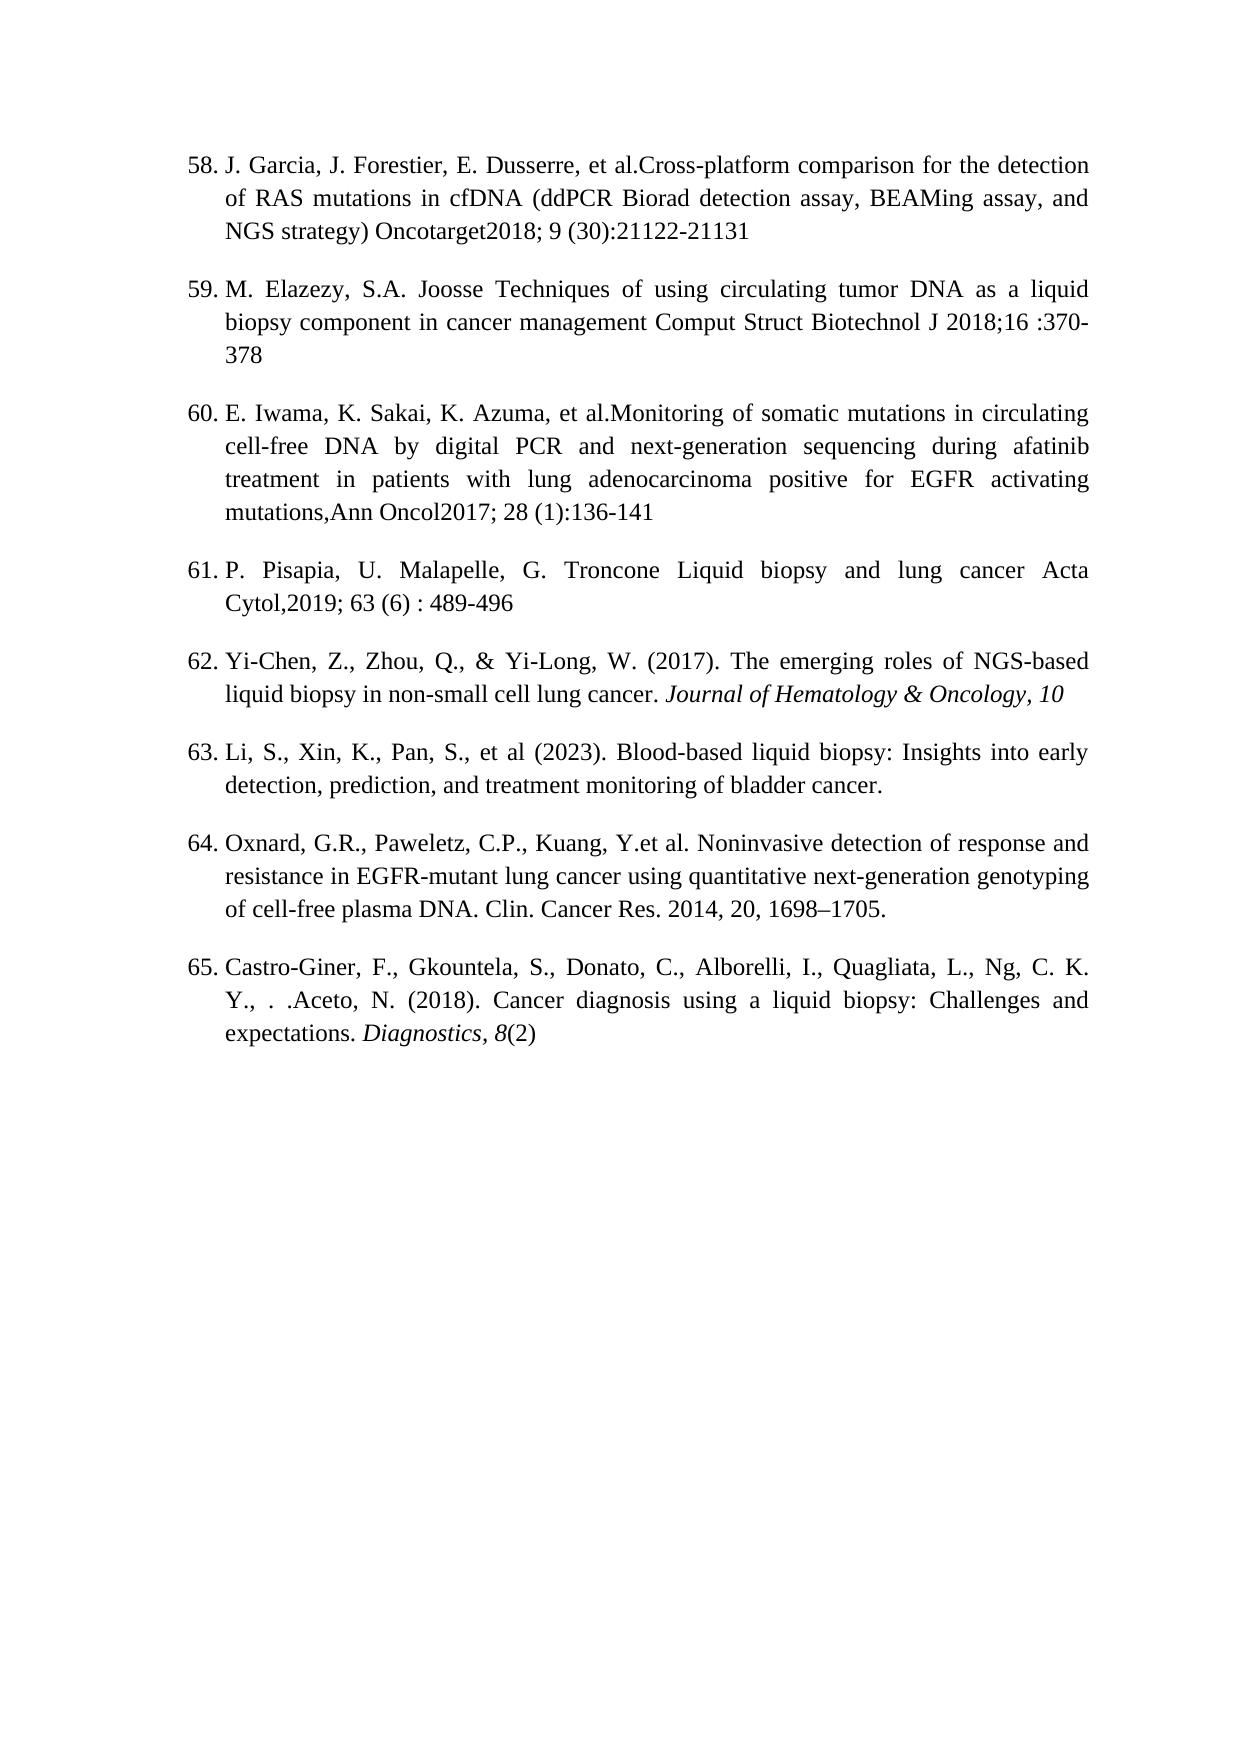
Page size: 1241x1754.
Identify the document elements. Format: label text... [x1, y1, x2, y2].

list M. Elazezy, S.A. Joosse Techniques of using circulating tumor DNA as a liquid biopsy component in cancer management Comput Struct Biotechnol J 2018;16 :370-378 [187, 274, 1090, 369]
list Yi-Chen, Z., Zhou, Q., & Yi-Long, W. (2017). The emerging roles of NGS-based liquid biopsy in non-small cell lung cancer. Journal of Hematology & Oncology, 10 [187, 646, 1090, 708]
list E. Iwama, K. Sakai, K. Azuma, et al.Monitoring of somatic mutations in circulating cell-free DNA by digital PCR and next-generation sequencing during afatinib treatment in patients with lung adenocarcinoma positive for EGFR activating mutations,Ann Oncol2017; 28 (1):136-141 [187, 398, 1090, 526]
list J. Garcia, J. Forestier, E. Dusserre, et al.Cross-platform comparison for the detection of RAS mutations in cfDNA (ddPCR Biorad detection assay, BEAMing assay, and NGS strategy) Oncotarget2018; 9 (30):21122-21131 [187, 150, 1090, 245]
list P. Pisapia, U. Malapelle, G. Troncone Liquid biopsy and lung cancer Acta Cytol,2019; 63 (6) : 489-496 [187, 555, 1090, 617]
list Li, S., Xin, K., Pan, S., et al (2023). Blood-based liquid biopsy: Insights into early detection, prediction, and treatment monitoring of bladder cancer. [187, 737, 1090, 799]
list Oxnard, G.R., Paweletz, C.P., Kuang, Y.et al. Noninvasive detection of response and resistance in EGFR-mutant lung cancer using quantitative next-generation genotyping of cell-free plasma DNA. Clin. Cancer Res. 2014, 20, 1698–1705. [187, 828, 1090, 923]
list Castro-Giner, F., Gkountela, S., Donato, C., Alborelli, I., Quagliata, L., Ng, C. K. Y., . .Aceto, N. (2018). Cancer diagnosis using a liquid biopsy: Challenges and expectations. Diagnostics, 8(2) [187, 952, 1090, 1047]
